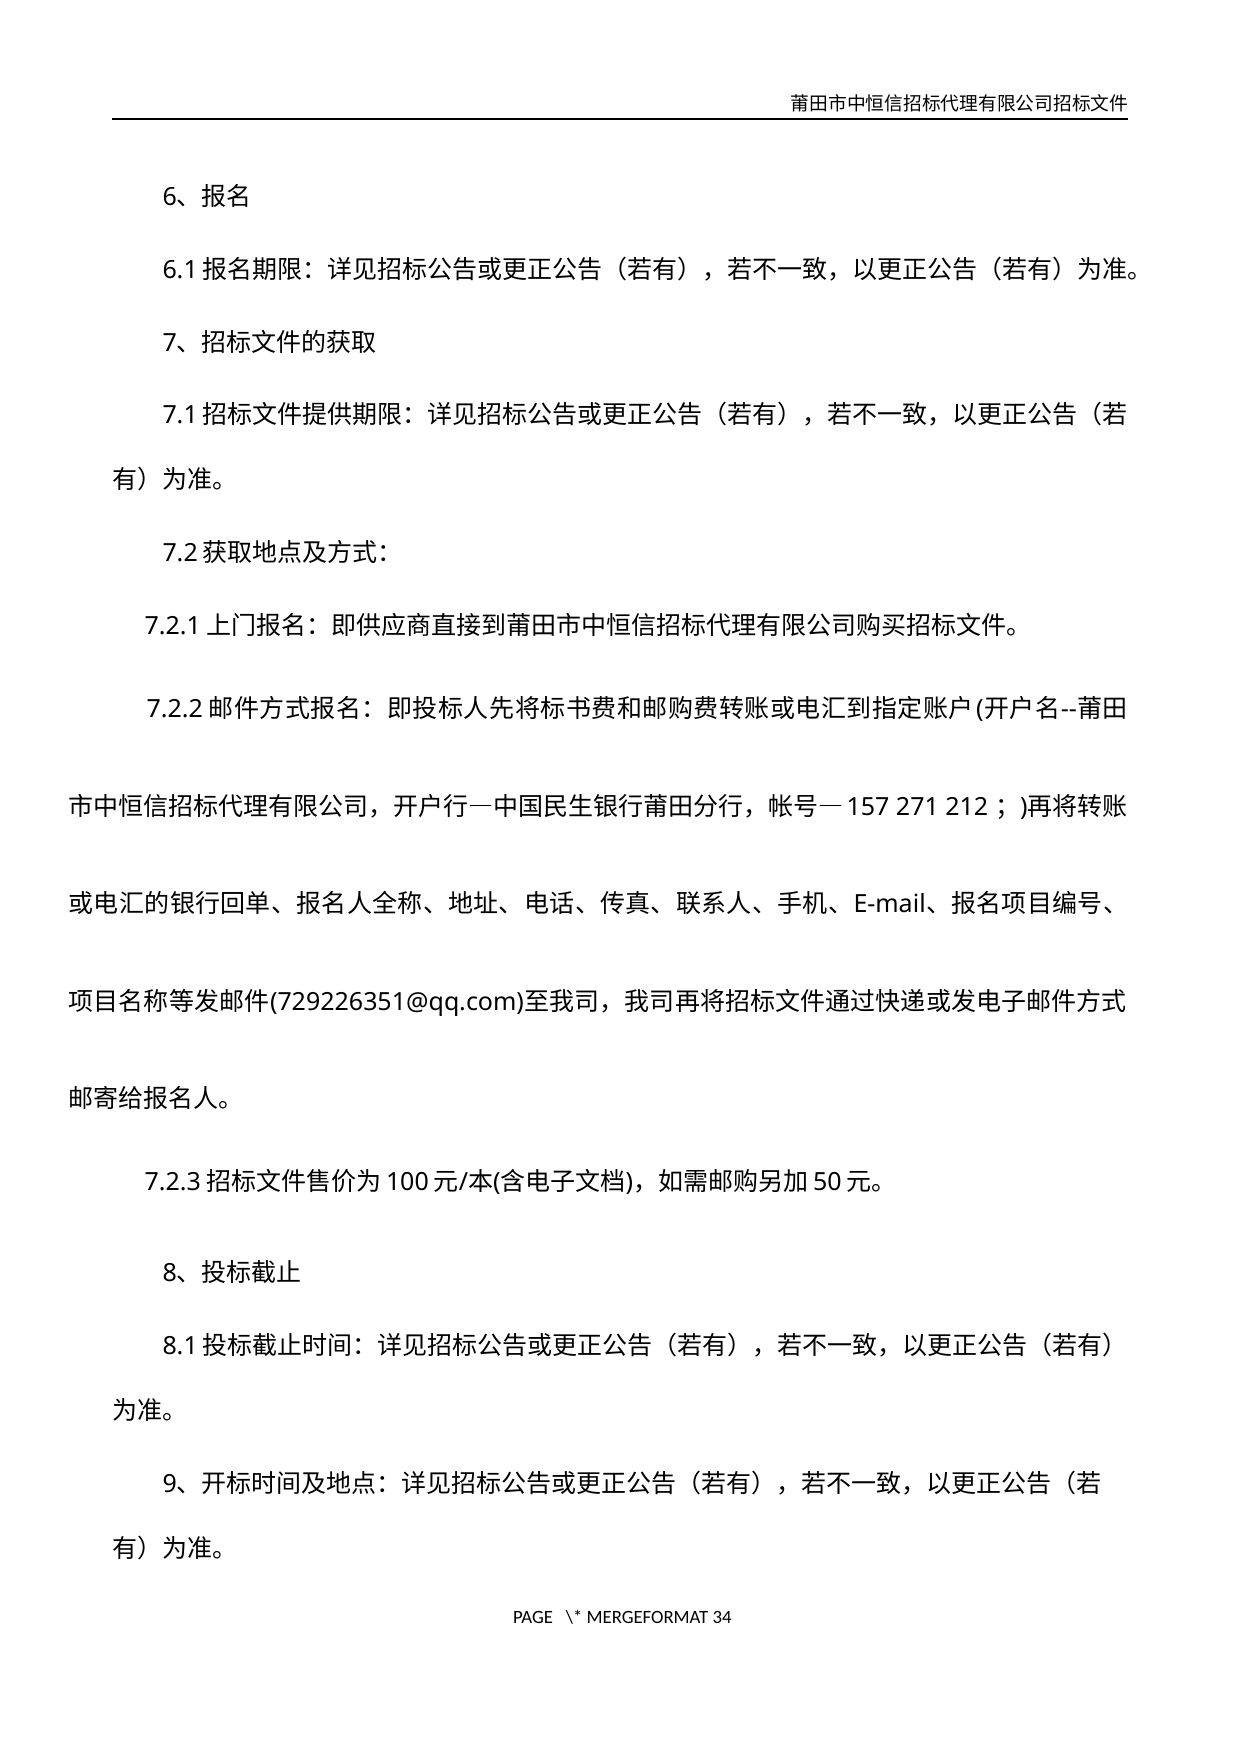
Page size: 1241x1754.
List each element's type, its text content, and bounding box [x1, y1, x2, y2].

text 7.2获取地点及方式： [112, 518, 1128, 583]
text 6.1报名期限：详见招标公告或更正公告（若有），若不一致，以更正公告（若有）为准。 [112, 235, 1128, 300]
text 7.2.2邮件方式报名：即投标人先将标书费和邮购费转账或电汇到指定账户(开户名--莆田市中恒信招标代理有限公司，开户行—中国民生银行莆田分行，帐号—157 271 212 ；)再将转账或电汇的银行回单、报名人全称、地址、电话、传真、联系人、手机、E-mail、报名项目编号、项目名称等发邮件(729226351@qq.com)至我司，我司再将招标文件通过快递或发电子邮件方式邮寄给报名人。 [68, 674, 1128, 1129]
text 7、招标文件的获取 [112, 308, 1128, 373]
text 9、开标时间及地点：详见招标公告或更正公告（若有），若不一致，以更正公告（若有）为准。 [112, 1449, 1128, 1579]
text 8、投标截止 [112, 1238, 1128, 1303]
text 8.1投标截止时间：详见招标公告或更正公告（若有），若不一致，以更正公告（若有）为准。 [112, 1311, 1128, 1441]
text 7.2.3招标文件售价为100元/本(含电子文档)，如需邮购另加50元。 [68, 1147, 1128, 1212]
text 6、报名 [112, 162, 1128, 227]
text 7.1招标文件提供期限：详见招标公告或更正公告（若有），若不一致，以更正公告（若有）为准。 [112, 380, 1128, 510]
text 7.2.1上门报名：即供应商直接到莆田市中恒信招标代理有限公司购买招标文件。 [68, 591, 1128, 656]
